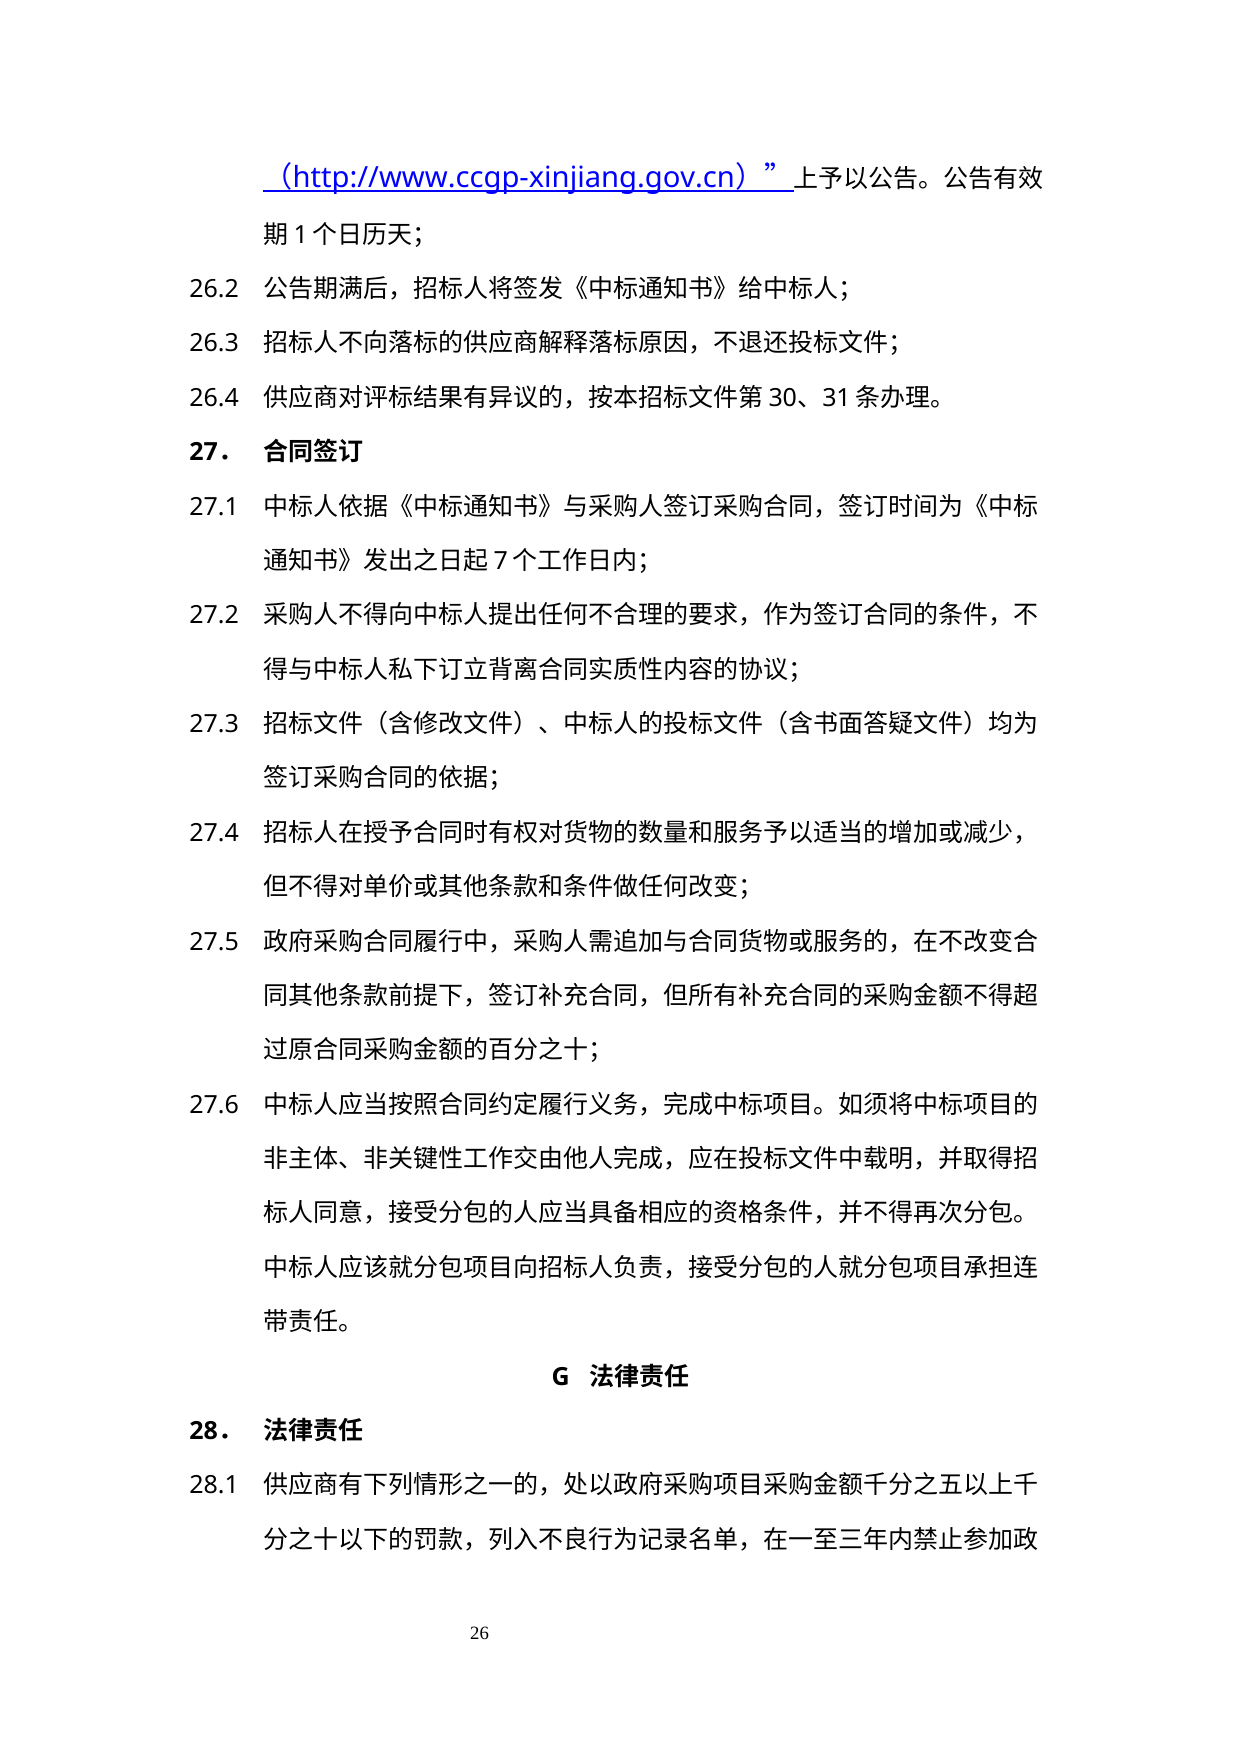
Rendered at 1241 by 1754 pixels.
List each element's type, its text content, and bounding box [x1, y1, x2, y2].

text 26.3 招标人不向落标的供应商解释落标原因，不退还投标文件； [189, 323, 1051, 359]
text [189, 153, 1051, 250]
text 27.2 采购人不得向中标人提出任何不合理的要求，作为签订合同的条件，不得与中标人私下订立背离合同实质性内容的协议； [189, 595, 1051, 685]
text G 法律责任 [189, 1356, 1051, 1392]
text 27． 合同签订 [189, 432, 1051, 468]
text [189, 1465, 1051, 1555]
text 27.3 招标文件（含修改文件）、中标人的投标文件（含书面答疑文件）均为签订采购合同的依据； [189, 703, 1051, 794]
text 28． 法律责任 [189, 1410, 1051, 1447]
text 27.1 中标人依据《中标通知书》与采购人签订采购合同，签订时间为《中标通知书》发出之日起7个工作日内； [189, 486, 1051, 577]
text 26.4 供应商对评标结果有异议的，按本招标文件第30、31条办理。 [189, 377, 1051, 413]
text 27.4 招标人在授予合同时有权对货物的数量和服务予以适当的增加或减少，但不得对单价或其他条款和条件做任何改变； [189, 812, 1051, 903]
text 27.5 政府采购合同履行中，采购人需追加与合同货物或服务的，在不改变合同其他条款前提下，签订补充合同，但所有补充合同的采购金额不得超过原合同采购金额的百分之十； [189, 921, 1051, 1066]
text 27.6 中标人应当按照合同约定履行义务，完成中标项目。如须将中标项目的非主体、非关键性工作交由他人完成，应在投标文件中载明，并取得招标人同意，接受分包的人应当具备相应的资格条件，并不得再次分包。中标人应该就分包项目向招标人负责，接受分包的人就分包项目承担连带责任。 [189, 1084, 1051, 1338]
text 26.2 公告期满后，招标人将签发《中标通知书》给中标人； [189, 268, 1051, 305]
